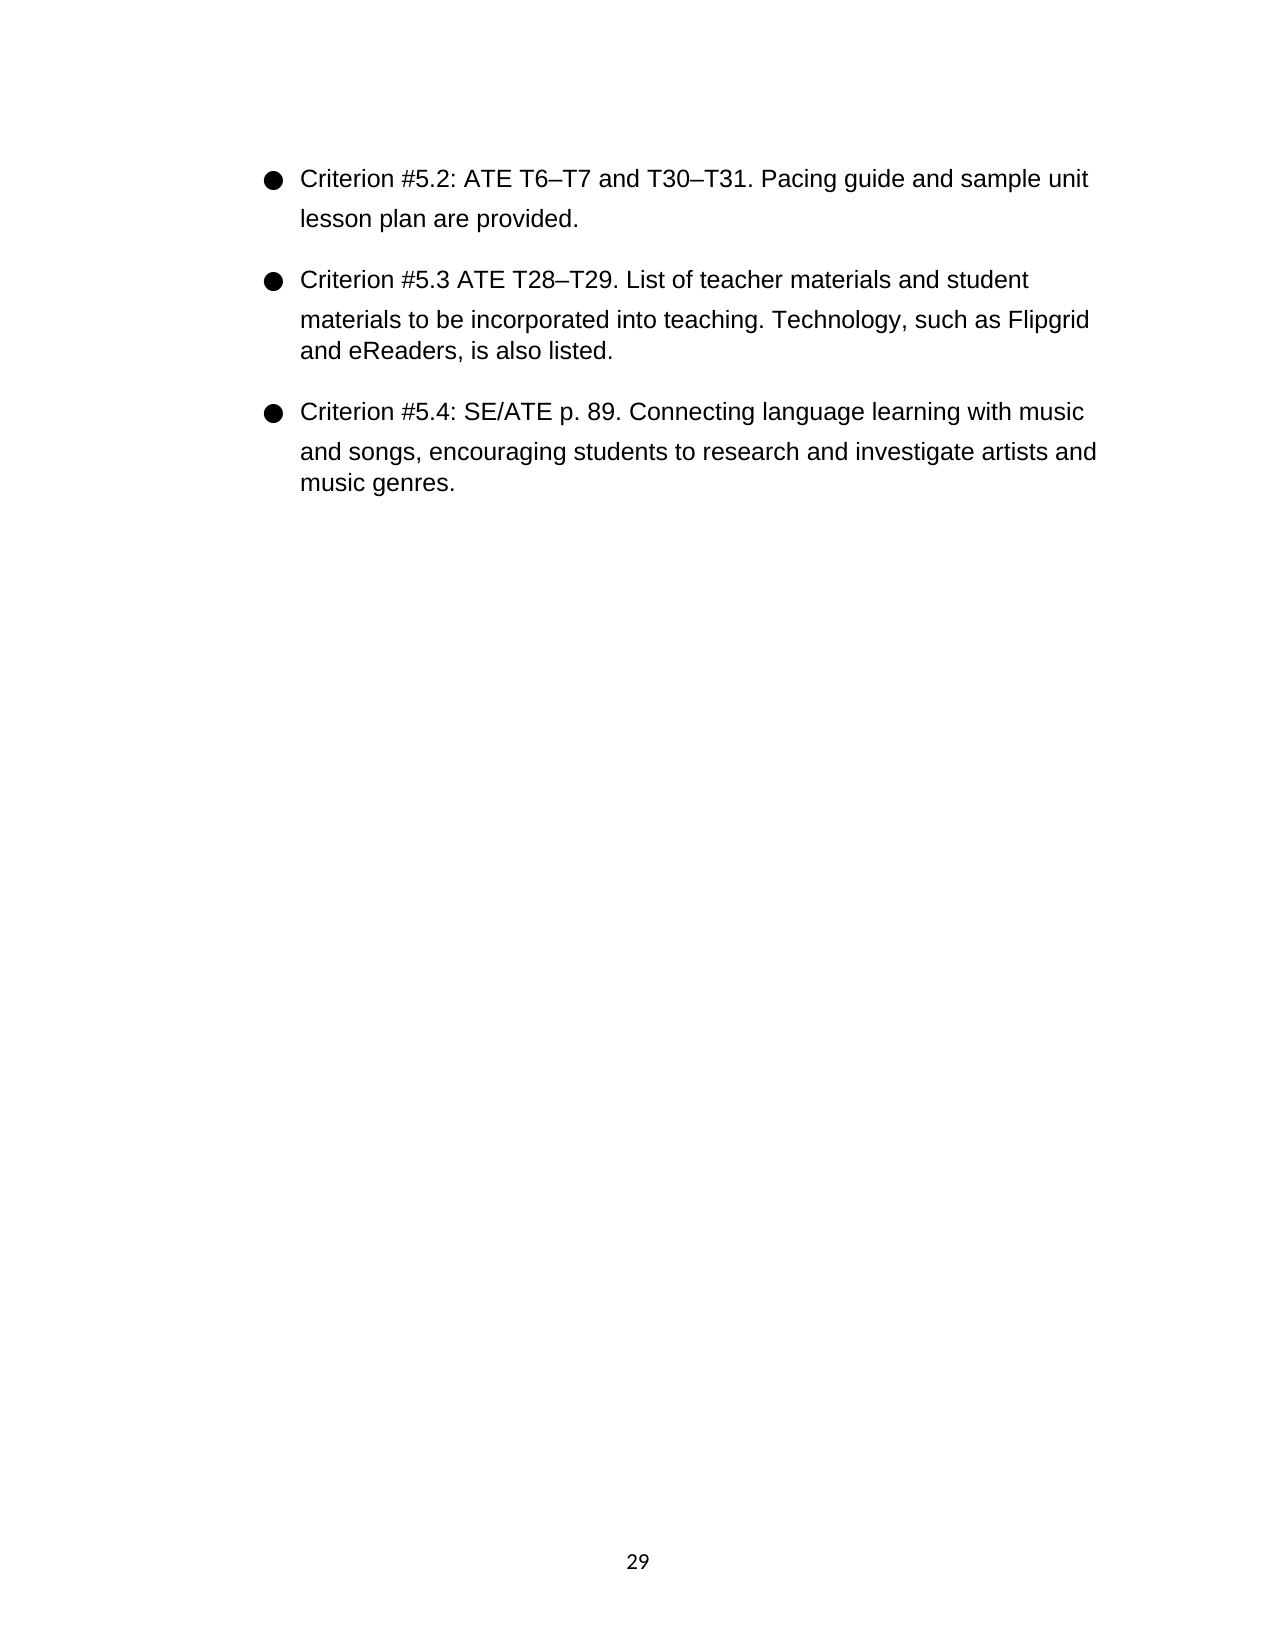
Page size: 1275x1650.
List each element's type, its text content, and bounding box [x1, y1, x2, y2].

list Criterion #5.4: SE/ATE p. 89. Connecting language learning with music and songs, encouraging students to research and investigate artists and music genres. [262, 383, 1125, 497]
list Criterion #5.3 ATE T28–T29. List of teacher materials and student materials to be incorporated into teaching. Technology, such as Flipgrid and eReaders, is also listed. [262, 251, 1125, 364]
list Criterion #5.2: ATE T6–T7 and T30–T31. Pacing guide and sample unit lesson plan are provided. [262, 150, 1125, 232]
